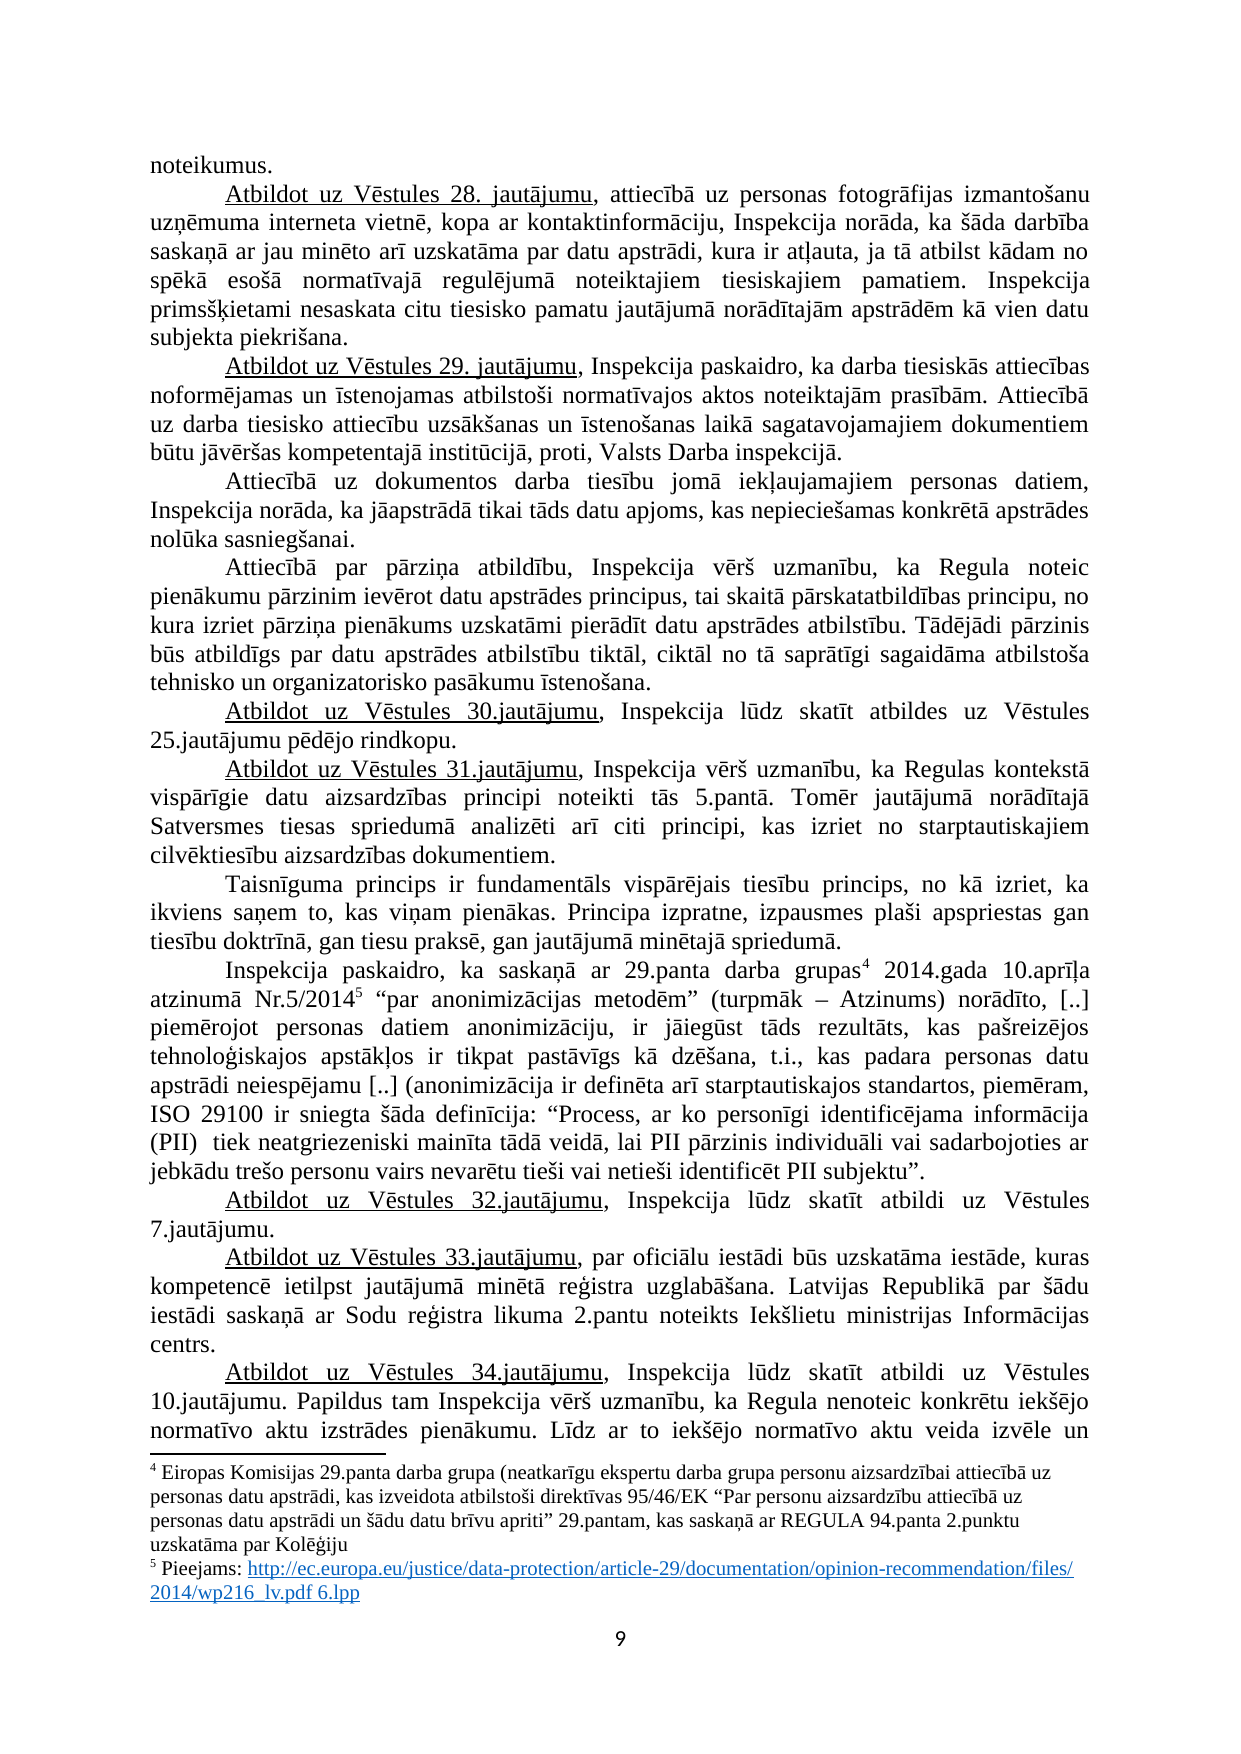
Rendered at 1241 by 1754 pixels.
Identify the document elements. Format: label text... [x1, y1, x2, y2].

text Atbildot uz Vēstules 32.jautājumu, Inspekcija lūdz skatīt atbildi uz Vēstules 7.jautājumu. [150, 1185, 1090, 1242]
text Atbildot uz Vēstules 30.jautājumu, Inspekcija lūdz skatīt atbildes uz Vēstules 25.jautājumu pēdējo rindkopu. [150, 696, 1090, 754]
text Inspekcija paskaidro, ka saskaņā ar 29.panta darba grupas 2014.gada 10.aprīļa atzinumā Nr.5/2014 “par anonimizācijas metodēm” (turpmāk – Atzinums) norādīto, [..] piemērojot personas datiem anonimizāciju, ir jāiegūst tāds rezultāts, kas pašreizējos tehnoloģiskajos apstākļos ir tikpat pastāvīgs kā dzēšana, t.i., kas padara personas datu apstrādi neiespējamu [..] (anonimizācija ir definēta arī starptautiskajos standartos, piemēram, ISO 29100 ir sniegta šāda definīcija: “Process, ar ko personīgi identificējama informācija (PII) tiek neatgriezeniski mainīta tādā veidā, lai PII pārzinis individuāli vai sadarbojoties ar jebkādu trešo personu vairs nevarētu tieši vai netieši identificēt PII subjektu”. [150, 955, 1090, 1185]
text Attiecībā uz dokumentos darba tiesību jomā iekļaujamajiem personas datiem, Inspekcija norāda, ka jāapstrādā tikai tāds datu apjoms, kas nepieciešamas konkrētā apstrādes nolūka sasniegšanai. [150, 466, 1090, 552]
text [150, 150, 1090, 179]
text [150, 1357, 1090, 1444]
text Atbildot uz Vēstules 29. jautājumu, Inspekcija paskaidro, ka darba tiesiskās attiecības noformējamas un īstenojamas atbilstoši normatīvajos aktos noteiktajām prasībām. Attiecībā uz darba tiesisko attiecību uzsākšanas un īstenošanas laikā sagatavojamajiem dokumentiem būtu jāvēršas kompetentajā institūcijā, proti, Valsts Darba inspekcijā. [150, 351, 1090, 466]
text Taisnīguma princips ir fundamentāls vispārējais tiesību princips, no kā izriet, ka ikviens saņem to, kas viņam pienākas. Principa izpratne, izpausmes plaši apspriestas gan tiesību doktrīnā, gan tiesu praksē, gan jautājumā minētajā spriedumā. [150, 869, 1090, 955]
text Atbildot uz Vēstules 28. jautājumu, attiecībā uz personas fotogrāfijas izmantošanu uzņēmuma interneta vietnē, kopa ar kontaktinformāciju, Inspekcija norāda, ka šāda darbība saskaņā ar jau minēto arī uzskatāma par datu apstrādi, kura ir atļauta, ja tā atbilst kādam no spēkā esošā normatīvajā regulējumā noteiktajiem tiesiskajiem pamatiem. Inspekcija primsšķietami nesaskata citu tiesisko pamatu jautājumā norādītajām apstrādēm kā vien datu subjekta piekrišana. [150, 179, 1090, 351]
text Atbildot uz Vēstules 33.jautājumu, par oficiālu iestādi būs uzskatāma iestāde, kuras kompetencē ietilpst jautājumā minētā reģistra uzglabāšana. Latvijas Republikā par šādu iestādi saskaņā ar Sodu reģistra likuma 2.pantu noteikts Iekšlietu ministrijas Informācijas centrs. [150, 1242, 1090, 1357]
text Atbildot uz Vēstules 31.jautājumu, Inspekcija vērš uzmanību, ka Regulas kontekstā vispārīgie datu aizsardzības principi noteikti tās 5.pantā. Tomēr jautājumā norādītajā Satversmes tiesas spriedumā analizēti arī citi principi, kas izriet no starptautiskajiem cilvēktiesību aizsardzības dokumentiem. [150, 754, 1090, 869]
text Attiecībā par pārziņa atbildību, Inspekcija vērš uzmanību, ka Regula noteic pienākumu pārzinim ievērot datu apstrādes principus, tai skaitā pārskatatbildības principu, no kura izriet pārziņa pienākums uzskatāmi pierādīt datu apstrādes atbilstību. Tādējādi pārzinis būs atbildīgs par datu apstrādes atbilstību tiktāl, ciktāl no tā saprātīgi sagaidāma atbilstoša tehnisko un organizatorisko pasākumu īstenošana. [150, 552, 1090, 696]
